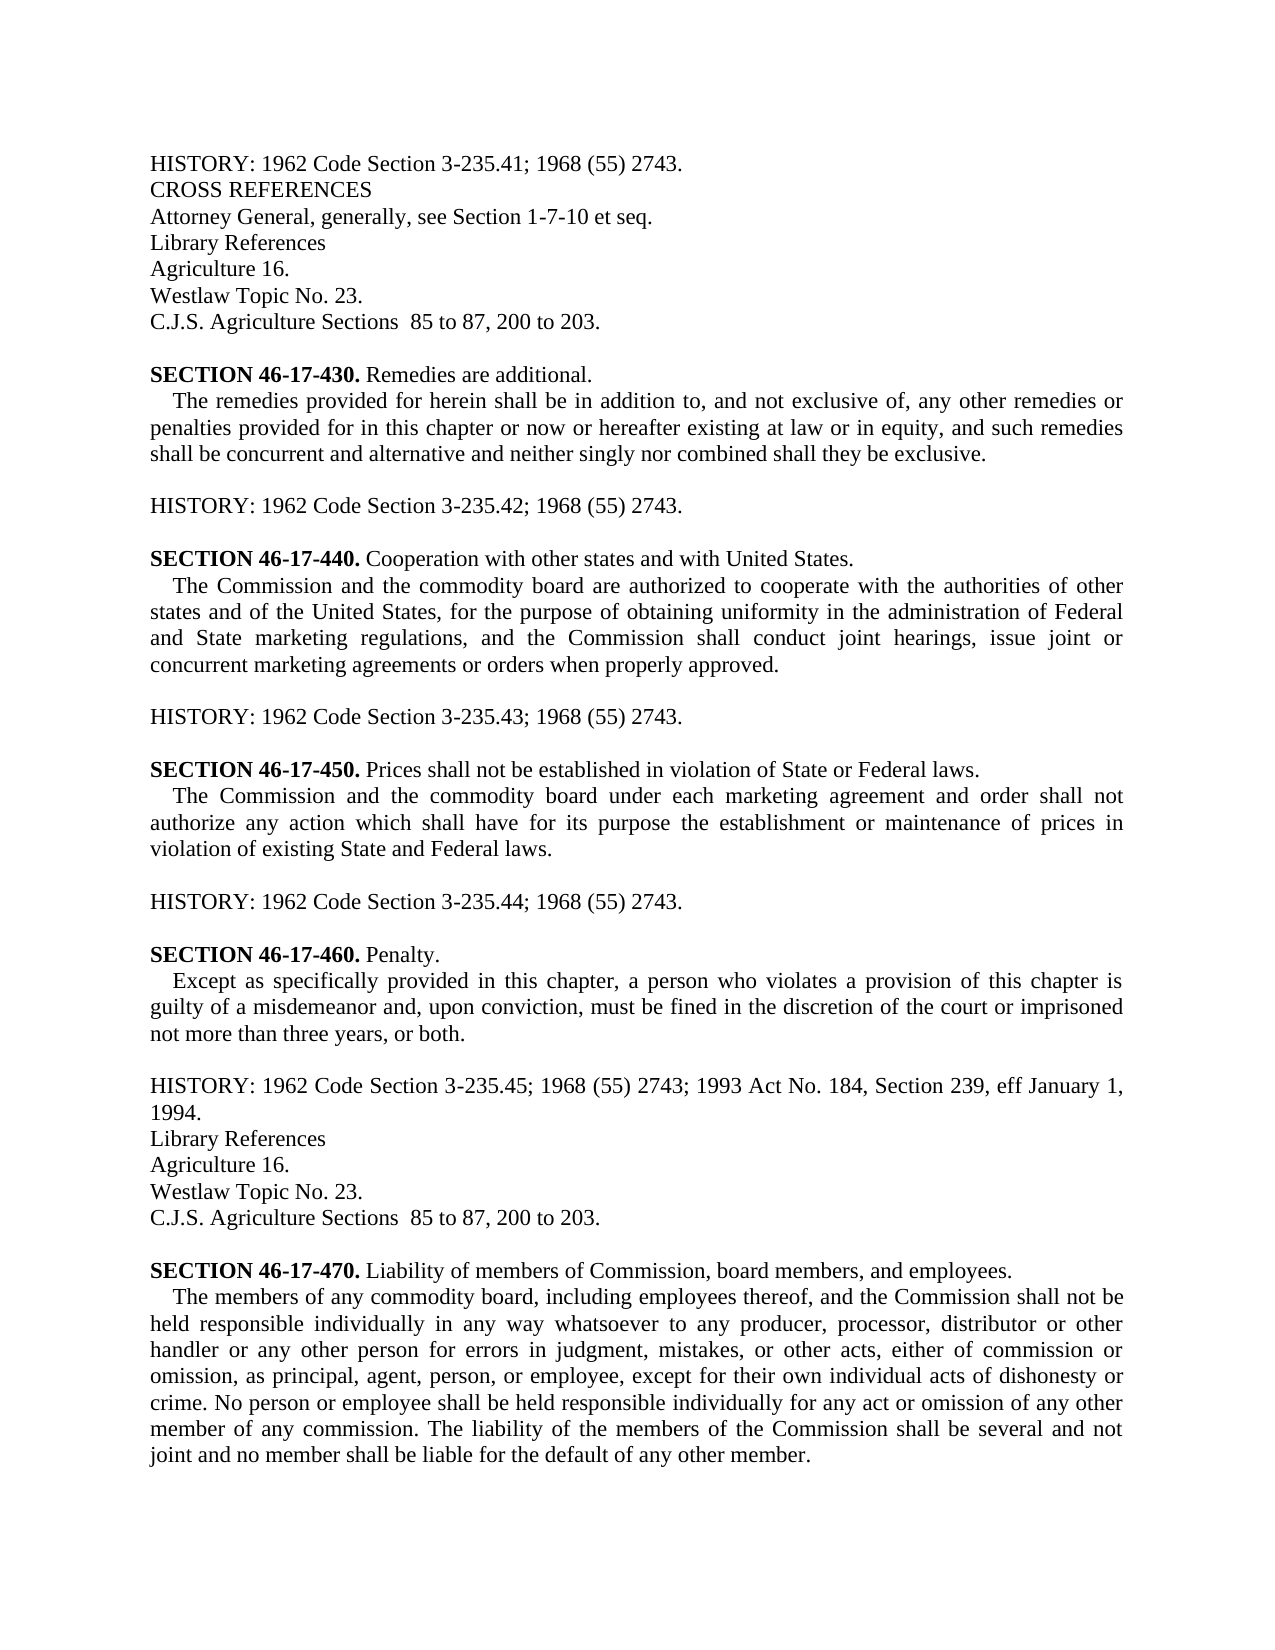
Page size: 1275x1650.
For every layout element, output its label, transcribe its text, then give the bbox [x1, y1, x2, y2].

text Library References [150, 229, 1125, 255]
text HISTORY: 1962 Code Section 3-235.41; 1968 (55) 2743. [150, 150, 1125, 176]
text HISTORY: 1962 Code Section 3-235.43; 1968 (55) 2743. [150, 703, 1125, 730]
text Westlaw Topic No. 23. [150, 1178, 1125, 1204]
text SECTION 46-17-460. Penalty. [150, 941, 1125, 967]
text SECTION 46-17-430. Remedies are additional. [150, 361, 1125, 387]
text Except as specifically provided in this chapter, a person who violates a provision of this chapter is guilty of a misdemeanor and, upon conviction, must be fined in the discretion of the court or imprisoned not more than three years, or both. [150, 967, 1125, 1046]
text The Commission and the commodity board under each marketing agreement and order shall not authorize any action which shall have for its purpose the establishment or maintenance of prices in violation of existing State and Federal laws. [150, 782, 1125, 862]
text C.J.S. Agriculture Sections 85 to 87, 200 to 203. [150, 1204, 1125, 1231]
text HISTORY: 1962 Code Section 3-235.45; 1968 (55) 2743; 1993 Act No. 184, Section 239, eff January 1, 1994. [150, 1072, 1125, 1125]
text Westlaw Topic No. 23. [150, 282, 1125, 308]
text Agriculture 16. [150, 1151, 1125, 1178]
text CROSS REFERENCES [150, 176, 1125, 203]
text SECTION 46-17-440. Cooperation with other states and with United States. [150, 545, 1125, 572]
text HISTORY: 1962 Code Section 3-235.44; 1968 (55) 2743. [150, 888, 1125, 914]
text Library References [150, 1125, 1125, 1151]
text SECTION 46-17-470. Liability of members of Commission, board members, and employees. [150, 1257, 1125, 1283]
text The remedies provided for herein shall be in addition to, and not exclusive of, any other remedies or penalties provided for in this chapter or now or hereafter existing at law or in equity, and such remedies shall be concurrent and alternative and neither singly nor combined shall they be exclusive. [150, 387, 1125, 466]
text HISTORY: 1962 Code Section 3-235.42; 1968 (55) 2743. [150, 493, 1125, 519]
text Attorney General, generally, see Section 1-7-10 et seq. [150, 203, 1125, 229]
text C.J.S. Agriculture Sections 85 to 87, 200 to 203. [150, 308, 1125, 334]
text SECTION 46-17-450. Prices shall not be established in violation of State or Federal laws. [150, 756, 1125, 782]
text The members of any commodity board, including employees thereof, and the Commission shall not be held responsible individually in any way whatsoever to any producer, processor, distributor or other handler or any other person for errors in judgment, mistakes, or other acts, either of commission or omission, as principal, agent, person, or employee, except for their own individual acts of dishonesty or crime. No person or employee shall be held responsible individually for any act or omission of any other member of any commission. The liability of the members of the Commission shall be several and not joint and no member shall be liable for the default of any other member. [150, 1283, 1125, 1468]
text The Commission and the commodity board are authorized to cooperate with the authorities of other states and of the United States, for the purpose of obtaining uniformity in the administration of Federal and State marketing regulations, and the Commission shall conduct joint hearings, issue joint or concurrent marketing agreements or orders when properly approved. [150, 572, 1125, 677]
text Agriculture 16. [150, 255, 1125, 282]
